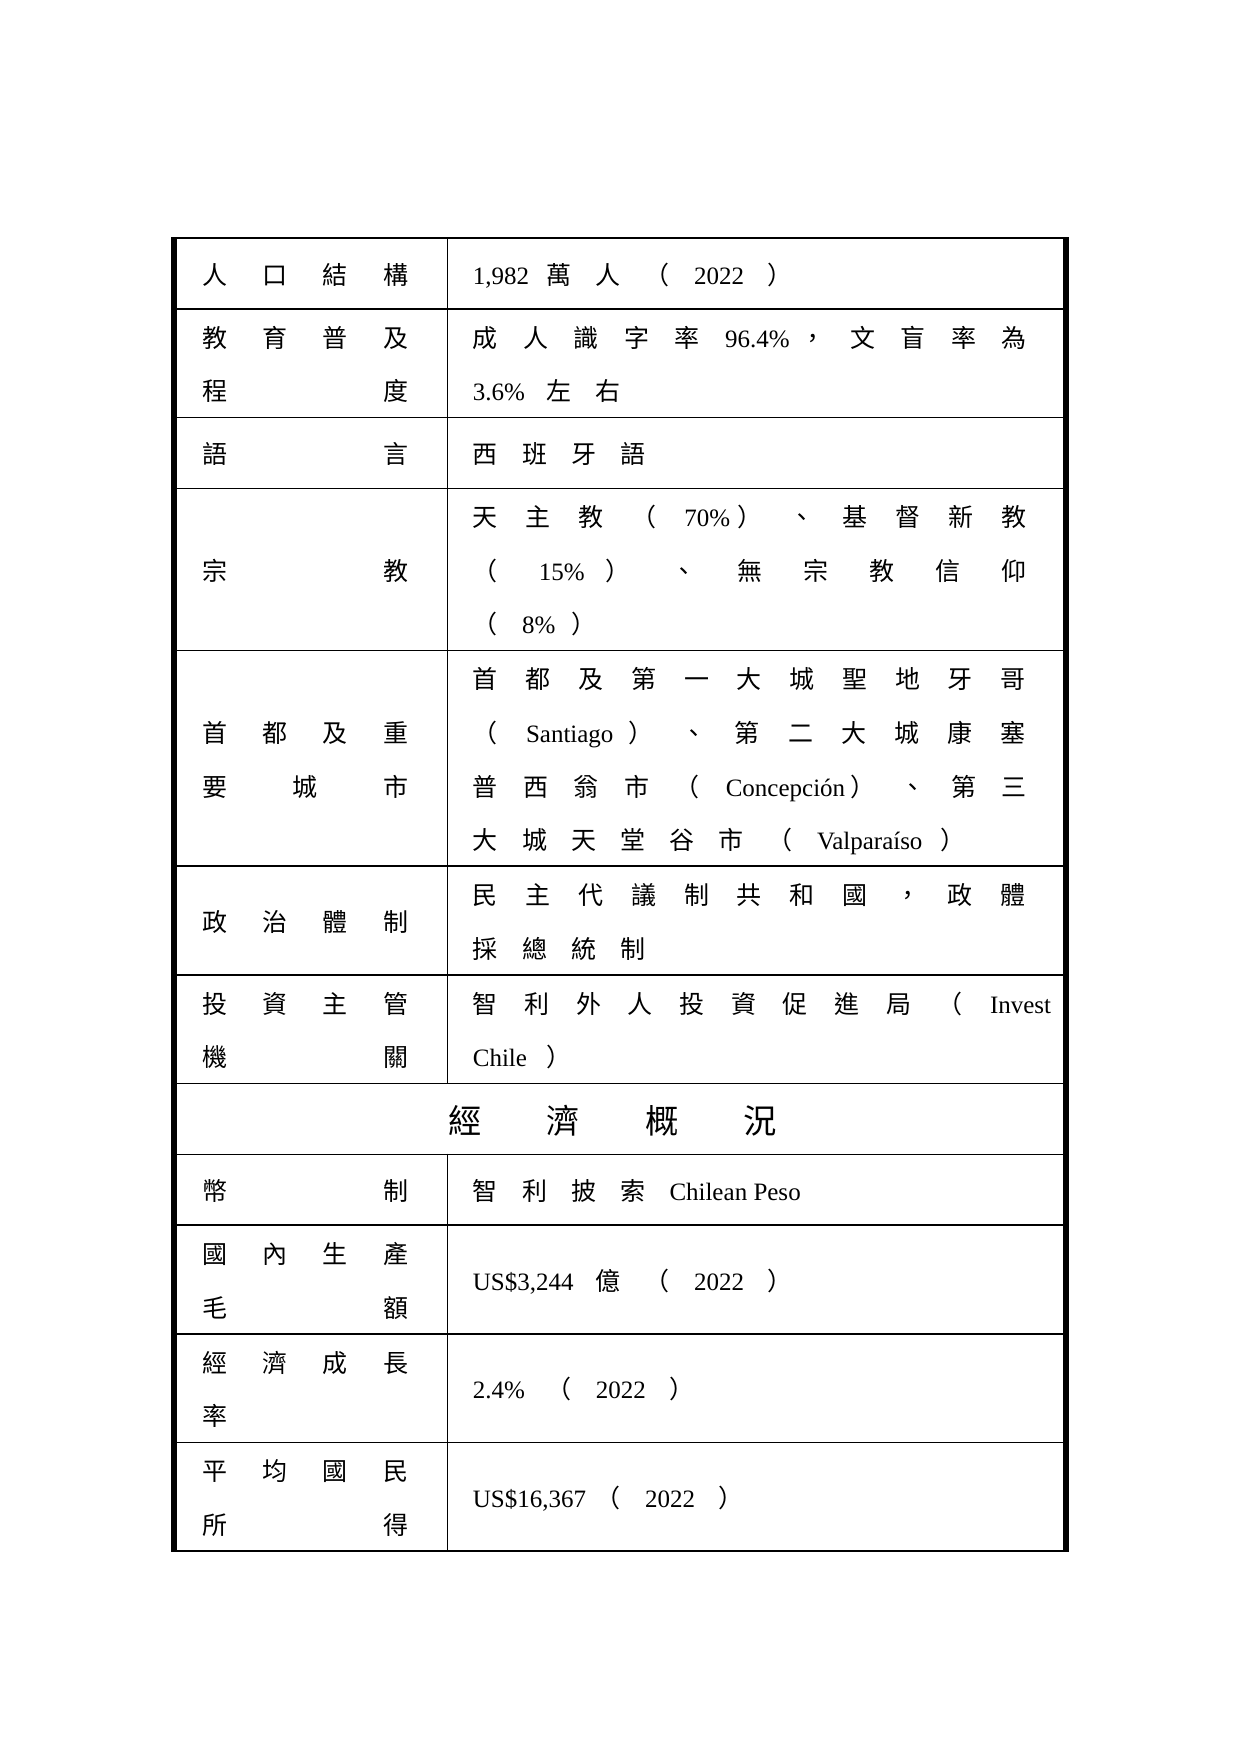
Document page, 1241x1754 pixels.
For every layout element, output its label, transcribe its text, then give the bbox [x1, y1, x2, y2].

table_cell 國內生產毛額 [177, 1226, 447, 1333]
table_cell 首都及重要城市 [177, 651, 447, 865]
table_cell 首都及第一大城聖地牙哥（Santiago）、第二大城康塞普西翁市（Concepción）、第三大城天堂谷市（Valparaíso） [448, 651, 1063, 865]
table_cell 西班牙語 [448, 418, 1063, 487]
table_cell US$16,367（2022） [448, 1443, 1063, 1550]
table_cell 1,982萬人（2022） [448, 239, 1063, 308]
table_cell 智利外人投資促進局（Invest Chile） [448, 976, 1063, 1083]
table_cell 民主代議制共和國，政體採總統制 [448, 867, 1063, 974]
table_cell 經 濟 概 況 [177, 1084, 1063, 1153]
table_cell 2.4%（2022） [448, 1335, 1063, 1442]
table_cell 語言 [177, 418, 447, 487]
table_cell 幣制 [177, 1155, 447, 1224]
table_cell US$3,244億（2022） [448, 1226, 1063, 1333]
table_cell 智利披索Chilean Peso [448, 1155, 1063, 1224]
table_cell 政治體制 [177, 867, 447, 974]
table_cell 成人識字率96.4%，文盲率為3.6%左右 [448, 310, 1063, 417]
table_cell 投資主管機關 [177, 976, 447, 1083]
table_cell 人口結構 [177, 239, 447, 308]
table_cell 宗教 [177, 489, 447, 650]
table_cell 教育普及程度 [177, 310, 447, 417]
table_cell 天主教（70%）、基督新教（15%）、無宗教信仰（8%） [448, 489, 1063, 650]
table_cell 平均國民所得 [177, 1443, 447, 1550]
table_cell 經濟成長率 [177, 1335, 447, 1442]
